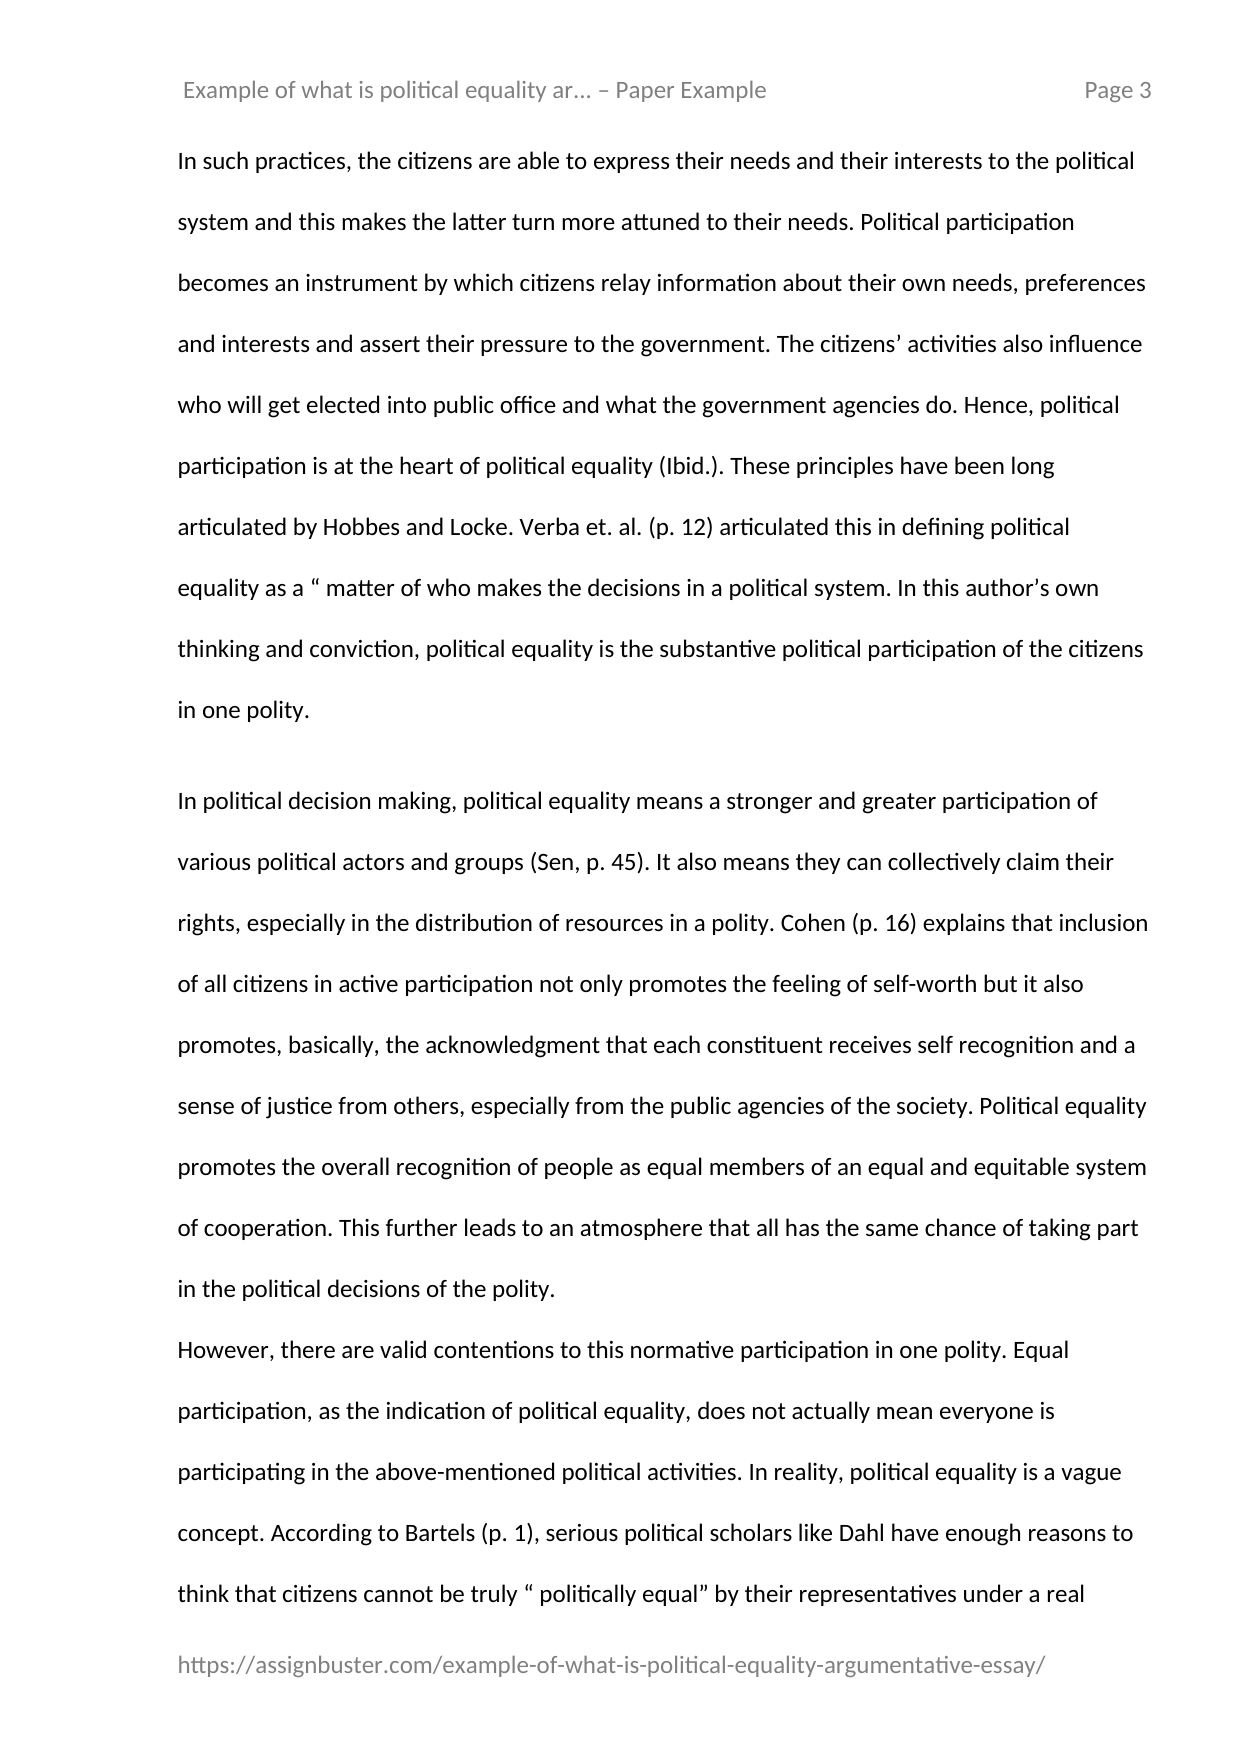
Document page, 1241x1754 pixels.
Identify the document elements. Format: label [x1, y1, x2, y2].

text [177, 145, 1152, 725]
text [177, 785, 1152, 1609]
